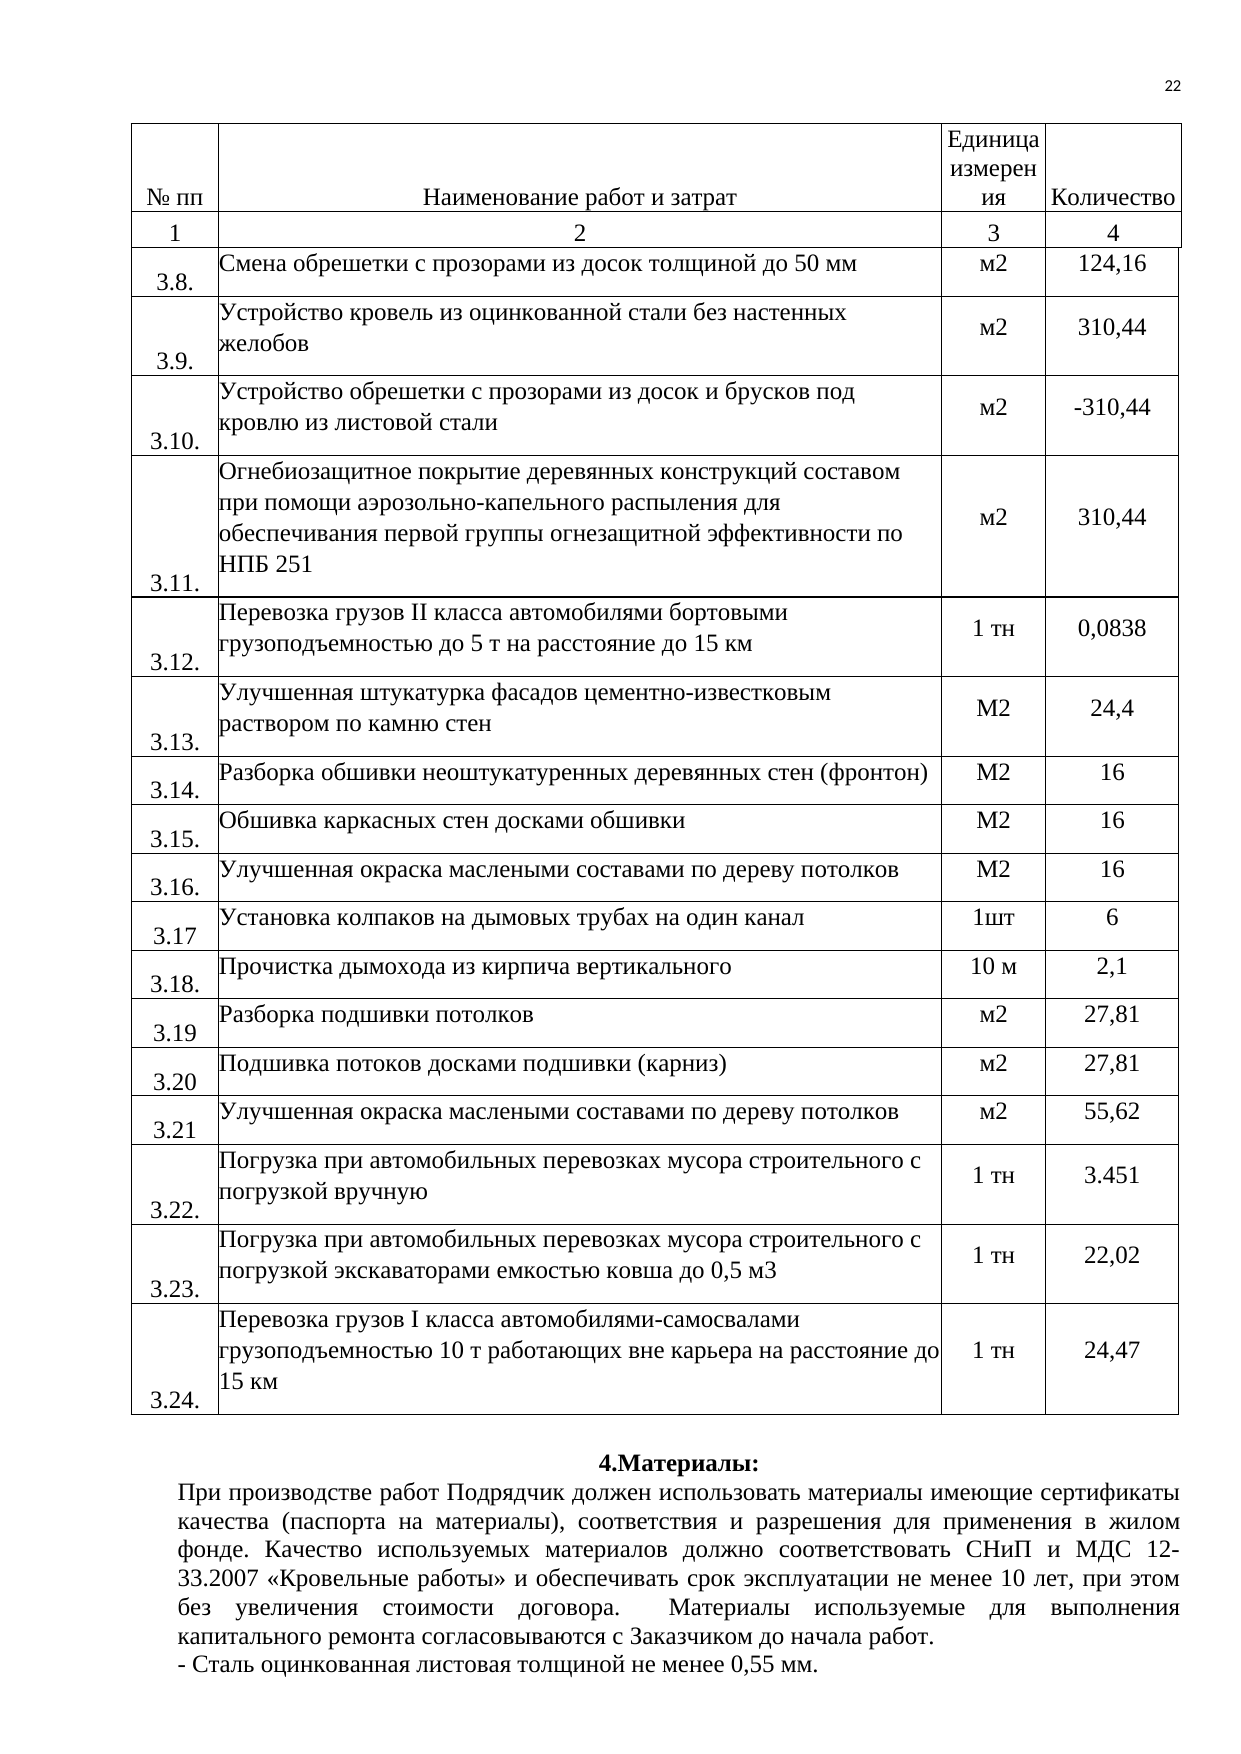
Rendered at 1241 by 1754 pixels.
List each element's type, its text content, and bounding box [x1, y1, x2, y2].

table_cell 1 тн [942, 1145, 1045, 1223]
table_cell 16 [1046, 805, 1178, 853]
table_cell -310,44 [1046, 376, 1178, 455]
table_cell 3.18. [132, 951, 218, 998]
table_cell 10 м [942, 951, 1045, 998]
table_cell 1 тн [942, 598, 1045, 676]
table_cell М2 [942, 805, 1045, 853]
table_cell 2 [219, 212, 941, 247]
table_cell Смена обрешетки с прозорами из досок толщиной до 50 мм [219, 248, 941, 296]
table_cell 3.22. [132, 1145, 218, 1223]
table_cell 3.16. [132, 854, 218, 901]
table_cell М2 [942, 854, 1045, 901]
table_cell 310,44 [1046, 297, 1178, 375]
table_header Количество [1046, 124, 1181, 211]
table_cell Улучшенная штукатурка фасадов цементно-известковым раствором по камню стен [219, 677, 941, 756]
table_cell 6 [1046, 902, 1178, 950]
table_cell 3 [942, 212, 1045, 247]
table_cell 16 [1046, 757, 1178, 804]
table_cell 3.14. [132, 757, 218, 804]
list При производстве работ Подрядчик должен использовать материалы имеющие сертификаты качества (паспорта на материалы), соответствия и разрешения для применения в жилом фонде. Качество используемых материалов должно соответствовать СНиП и МДС 12-33.2007 «Кровельные работы» и обеспечивать срок эксплуатации не менее 10 лет, при этом без увеличения стоимости договора. Материалы используемые для выполнения капитального ремонта согласовываются с Заказчиком до начала работ. [177, 1477, 1181, 1649]
table_cell Устройство обрешетки с прозорами из досок и брусков под кровлю из листовой стали [219, 376, 941, 455]
table_cell 124,16 [1046, 248, 1178, 296]
table_cell 1 тн [942, 1225, 1045, 1303]
list 4.Материалы: [177, 1448, 1181, 1477]
table_cell 1 тн [942, 1304, 1045, 1414]
table_cell 1шт [942, 902, 1045, 950]
table_header Единица измерения [942, 124, 1045, 211]
table_header Наименование работ и затрат [219, 124, 941, 211]
table_cell м2 [942, 248, 1045, 296]
table_cell 3.10. [132, 376, 218, 455]
table_cell Улучшенная окраска маслеными составами по дереву потолков [219, 854, 941, 901]
table_cell Улучшенная окраска маслеными составами по дереву потолков [219, 1096, 941, 1144]
table_cell 3.23. [132, 1225, 218, 1303]
table_cell 27,81 [1046, 1048, 1178, 1095]
table_cell Устройство кровель из оцинкованной стали без настенных желобов [219, 297, 941, 375]
table_cell 3.24. [132, 1304, 218, 1414]
table_cell 3.9. [132, 297, 218, 375]
table_cell 3.19 [132, 999, 218, 1047]
table_cell Перевозка грузов I класса автомобилями-самосвалами грузоподъемностью 10 т работающих вне карьера на расстояние до 15 км [219, 1304, 941, 1414]
table_cell 27,81 [1046, 999, 1178, 1047]
table_cell Погрузка при автомобильных перевозках мусора строительного с погрузкой вручную [219, 1145, 941, 1223]
list - Сталь оцинкованная листовая толщиной не менее 0,55 мм. [177, 1649, 1181, 1678]
table_cell Огнебиозащитное покрытие деревянных конструкций составом при помощи аэрозольно-капельного распыления для обеспечивания первой группы огнезащитной эффективности по НПБ 251 [219, 456, 941, 596]
table_cell 3.8. [132, 248, 218, 296]
table_cell 310,44 [1046, 456, 1178, 596]
table_cell м2 [942, 376, 1045, 455]
table_cell 4 [1046, 212, 1181, 247]
table_cell 3.451 [1046, 1145, 1178, 1223]
table_cell 24,4 [1046, 677, 1178, 756]
table_cell М2 [942, 757, 1045, 804]
table_cell 3.21 [132, 1096, 218, 1144]
table_header № пп [132, 124, 218, 211]
table_cell 0,0838 [1046, 598, 1178, 676]
table_cell м2 [942, 1096, 1045, 1144]
table_cell 3.15. [132, 805, 218, 853]
table_cell 22,02 [1046, 1225, 1178, 1303]
table_cell 3.13. [132, 677, 218, 756]
table_cell 3.20 [132, 1048, 218, 1095]
table_cell Разборка подшивки потолков [219, 999, 941, 1047]
table_cell 16 [1046, 854, 1178, 901]
table_cell 3.12. [132, 598, 218, 676]
table_cell м2 [942, 456, 1045, 596]
table_cell 2,1 [1046, 951, 1178, 998]
table_cell Установка колпаков на дымовых трубах на один канал [219, 902, 941, 950]
table_cell м2 [942, 1048, 1045, 1095]
table_cell М2 [942, 677, 1045, 756]
table_cell 3.11. [132, 456, 218, 596]
table_cell Погрузка при автомобильных перевозках мусора строительного с погрузкой экскаваторами емкостью ковша до 0,5 м3 [219, 1225, 941, 1303]
table_cell Обшивка каркасных стен досками обшивки [219, 805, 941, 853]
table_cell 24,47 [1046, 1304, 1178, 1414]
table_cell Подшивка потоков досками подшивки (карниз) [219, 1048, 941, 1095]
table_cell 55,62 [1046, 1096, 1178, 1144]
table_cell 3.17 [132, 902, 218, 950]
table_cell м2 [942, 297, 1045, 375]
table_cell Перевозка грузов II класса автомобилями бортовыми грузоподъемностью до 5 т на расстояние до 15 км [219, 598, 941, 676]
table_cell м2 [942, 999, 1045, 1047]
table_cell Прочистка дымохода из кирпича вертикального [219, 951, 941, 998]
table_cell 1 [132, 212, 218, 247]
table_cell Разборка обшивки неоштукатуренных деревянных стен (фронтон) [219, 757, 941, 804]
